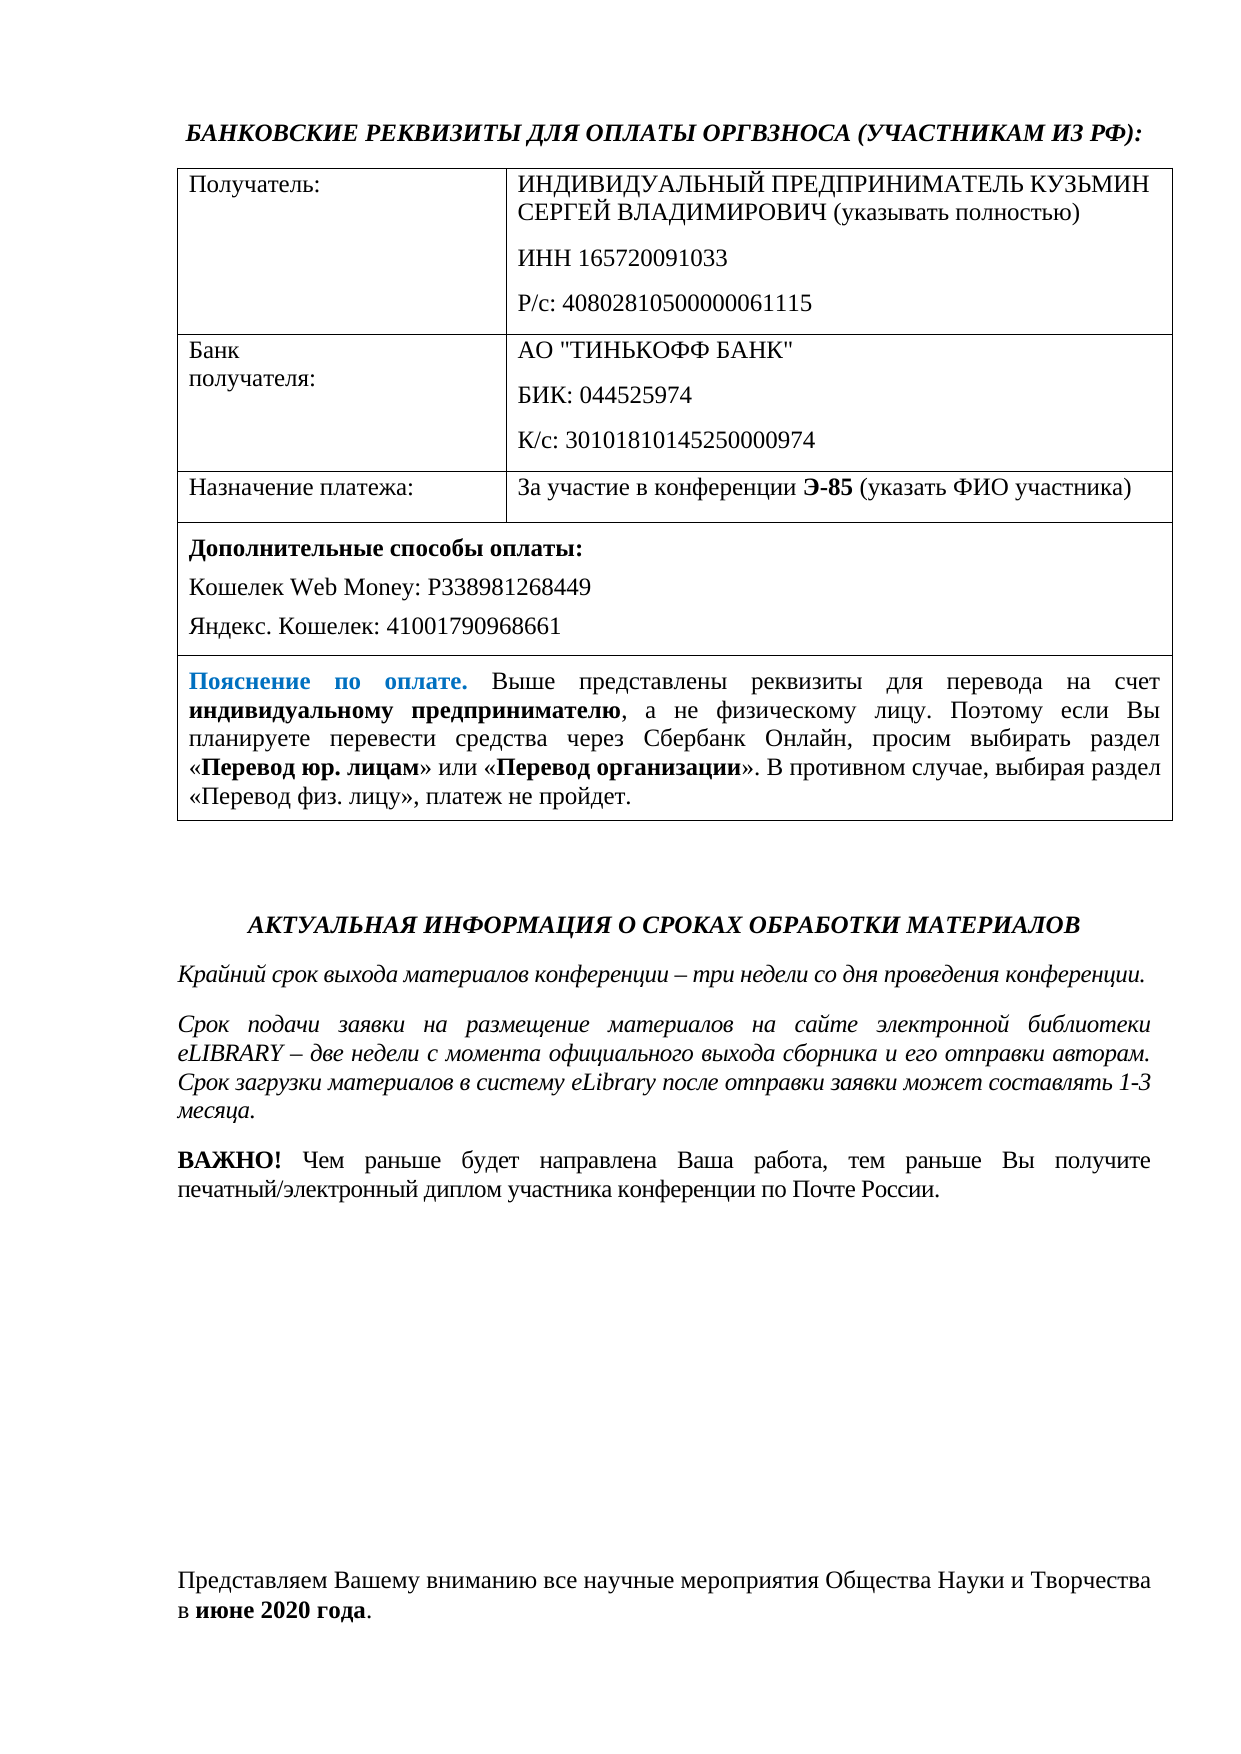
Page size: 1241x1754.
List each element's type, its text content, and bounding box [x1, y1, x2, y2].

text Срок подачи заявки на размещение материалов на сайте электронной библиотеки eLIBRARY – две недели с момента официального выхода сборника и его отправки авторам. Срок загрузки материалов в систему eLibrary после отправки заявки может составлять 1-3 месяца. [177, 1009, 1152, 1124]
table_cell За участие в конференции Э-85 (указать ФИО участника) [507, 472, 1172, 522]
text Представляем Вашему вниманию все научные мероприятия Общества Науки и Творчества в июне 2020 года. [177, 1565, 1152, 1623]
table_cell Назначение платежа: [178, 472, 506, 522]
table_cell Дополнительные способы оплаты: Кошелек Web Money: P338981268449 Яндекс. Кошелек: 41001790968661 [178, 523, 1172, 654]
table_header ИНДИВИДУАЛЬНЫЙ ПРЕДПРИНИМАТЕЛЬ КУЗЬМИН СЕРГЕЙ ВЛАДИМИРОВИЧ (указывать полностью) ИНН 165720091033 Р/с: 40802810500000061115 [507, 169, 1172, 334]
table_cell Пояснение по оплате. Выше представлены реквизиты для перевода на счет индивидуальному предпринимателю, а не физическому лицу. Поэтому если Вы планируете перевести средства через Сбербанк Онлайн, просим выбирать раздел «Перевод юр. лицам» или «Перевод организации». В противном случае, выбирая раздел «Перевод физ. лицу», платеж не пройдет. [178, 656, 1172, 820]
table_cell Банк получателя: [178, 335, 506, 471]
text АКТУАЛЬНАЯ ИНФОРМАЦИЯ О СРОКАХ ОБРАБОТКИ МАТЕРИАЛОВ [177, 910, 1152, 939]
table_header Получатель: [178, 169, 506, 334]
text ВАЖНО! Чем раньше будет направлена Ваша работа, тем раньше Вы получите печатный/электронный диплом участника конференции по Почте России. [177, 1145, 1152, 1202]
table_cell АО "ТИНЬКОФФ БАНК" БИК: 044525974 К/с: 30101810145250000974 [507, 335, 1172, 471]
text БАНКОВСКИЕ РЕКВИЗИТЫ ДЛЯ ОПЛАТЫ ОРГВЗНОСА (УЧАСТНИКАМ ИЗ РФ): [177, 118, 1152, 147]
text Крайний срок выхода материалов конференции – три недели со дня проведения конференции. [177, 959, 1152, 988]
